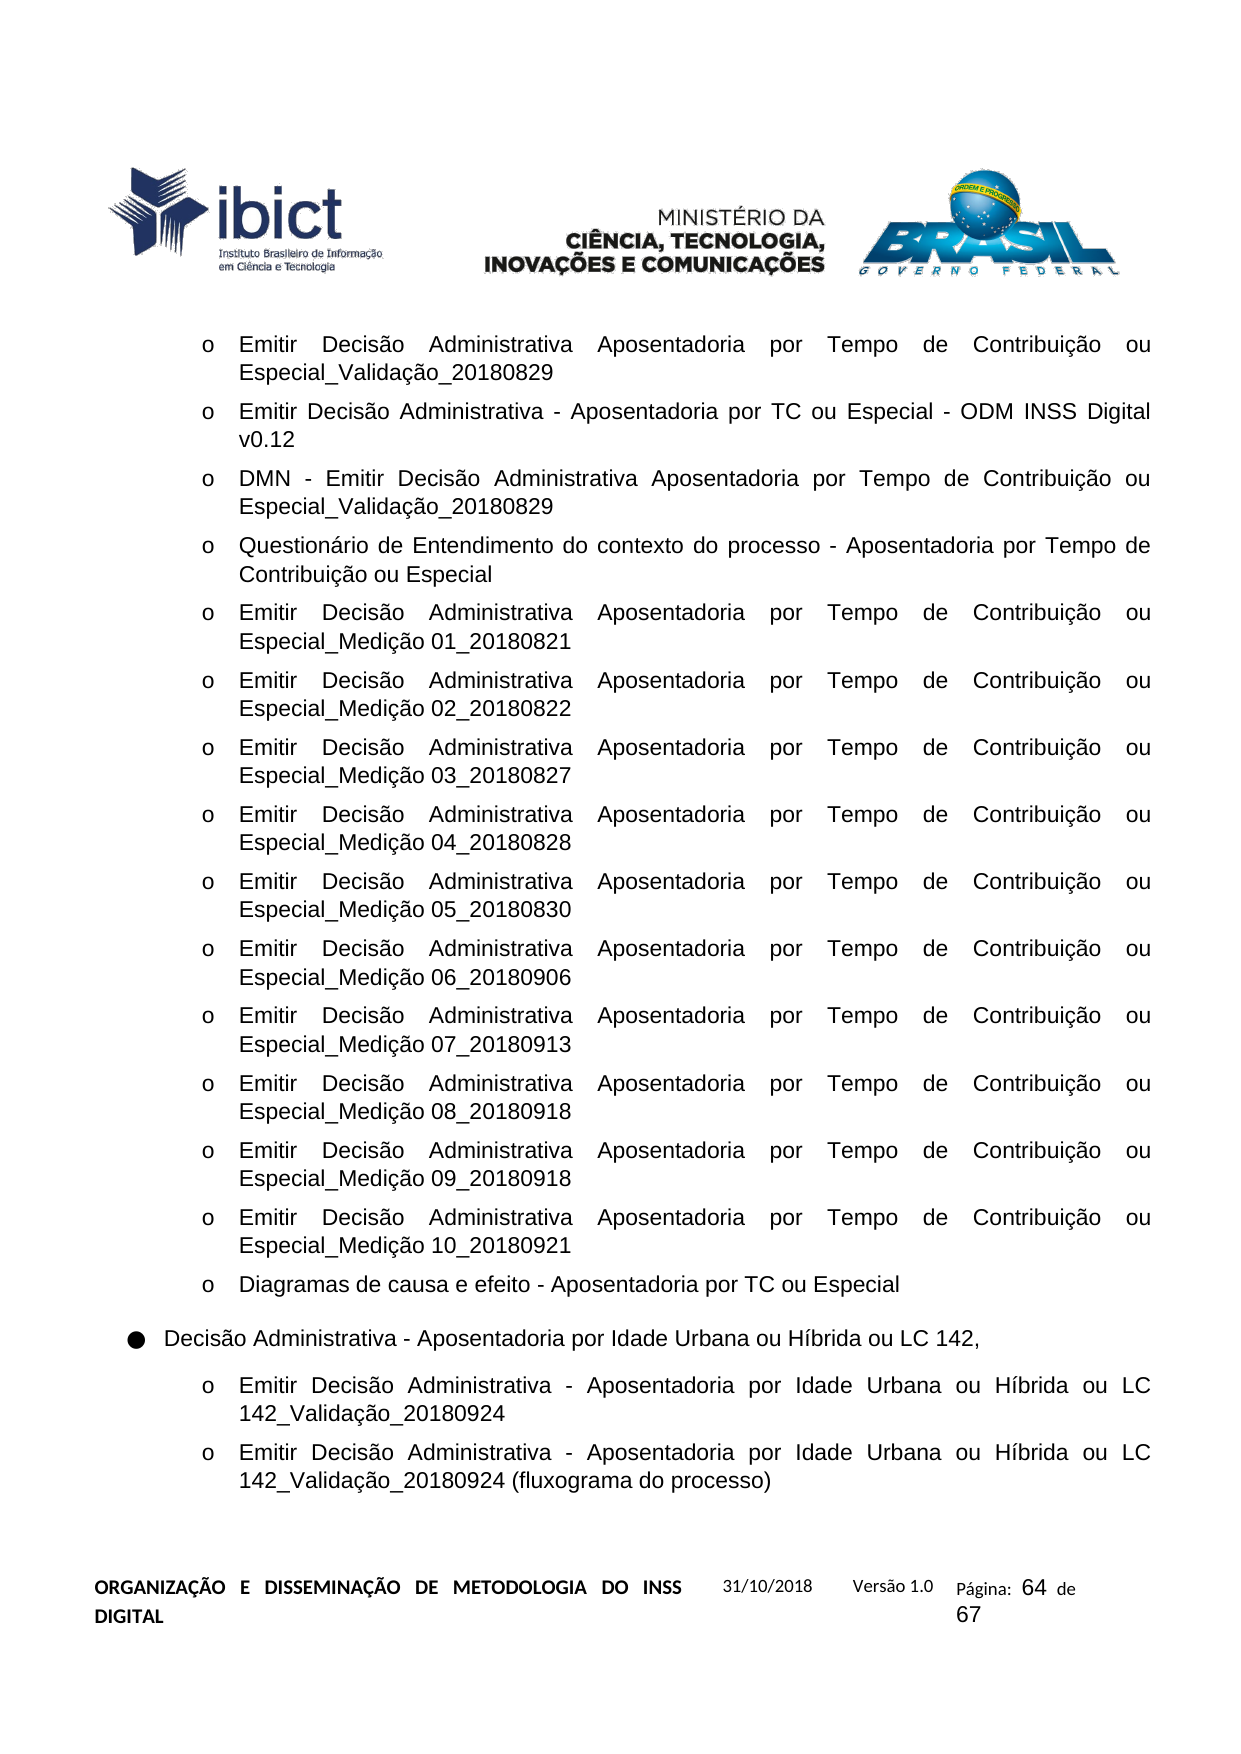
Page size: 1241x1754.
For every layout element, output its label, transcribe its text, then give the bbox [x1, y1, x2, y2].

list Emitir Decisão Administrativa Aposentadoria por Tempo de Contribuição ou Especial_Medição 01_20180821 [201, 599, 1152, 654]
list Emitir Decisão Administrativa - Aposentadoria por Idade Urbana ou Híbrida ou LC 142_Validação_20180924 (fluxograma do processo) [201, 1439, 1152, 1493]
list Emitir Decisão Administrativa Aposentadoria por Tempo de Contribuição ou Especial_Medição 05_20180830 [201, 868, 1152, 923]
list Questionário de Entendimento do contexto do processo - Aposentadoria por Tempo de Contribuição ou Especial [201, 532, 1152, 587]
list Emitir Decisão Administrativa Aposentadoria por Tempo de Contribuição ou Especial_Medição 09_20180918 [201, 1137, 1152, 1192]
list Emitir Decisão Administrativa Aposentadoria por Tempo de Contribuição ou Especial_Medição 07_20180913 [201, 1002, 1152, 1057]
picture [483, 166, 1122, 280]
list Emitir Decisão Administrativa Aposentadoria por Tempo de Contribuição ou Especial_Medição 06_20180906 [201, 935, 1152, 990]
list Emitir Decisão Administrativa Aposentadoria por Tempo de Contribuição ou Especial_Validação_20180829 [201, 331, 1152, 385]
list Emitir Decisão Administrativa - Aposentadoria por Idade Urbana ou Híbrida ou LC 142_Validação_20180924 [201, 1372, 1152, 1426]
picture [98, 149, 396, 280]
list DMN - Emitir Decisão Administrativa Aposentadoria por Tempo de Contribuição ou Especial_Validação_20180829 [201, 465, 1152, 520]
list Emitir Decisão Administrativa - Aposentadoria por TC ou Especial - ODM INSS Digital v0.12 [201, 398, 1152, 452]
list Decisão Administrativa - Aposentadoria por Idade Urbana ou Híbrida ou LC 142, [126, 1312, 1152, 1359]
list Emitir Decisão Administrativa Aposentadoria por Tempo de Contribuição ou Especial_Medição 02_20180822 [201, 667, 1152, 721]
list Emitir Decisão Administrativa Aposentadoria por Tempo de Contribuição ou Especial_Medição 04_20180828 [201, 801, 1152, 856]
list Emitir Decisão Administrativa Aposentadoria por Tempo de Contribuição ou Especial_Medição 08_20180918 [201, 1070, 1152, 1124]
list Emitir Decisão Administrativa Aposentadoria por Tempo de Contribuição ou Especial_Medição 03_20180827 [201, 734, 1152, 788]
list Diagramas de causa e efeito - Aposentadoria por TC ou Especial [201, 1271, 1152, 1299]
list Emitir Decisão Administrativa Aposentadoria por Tempo de Contribuição ou Especial_Medição 10_20180921 [201, 1204, 1152, 1259]
